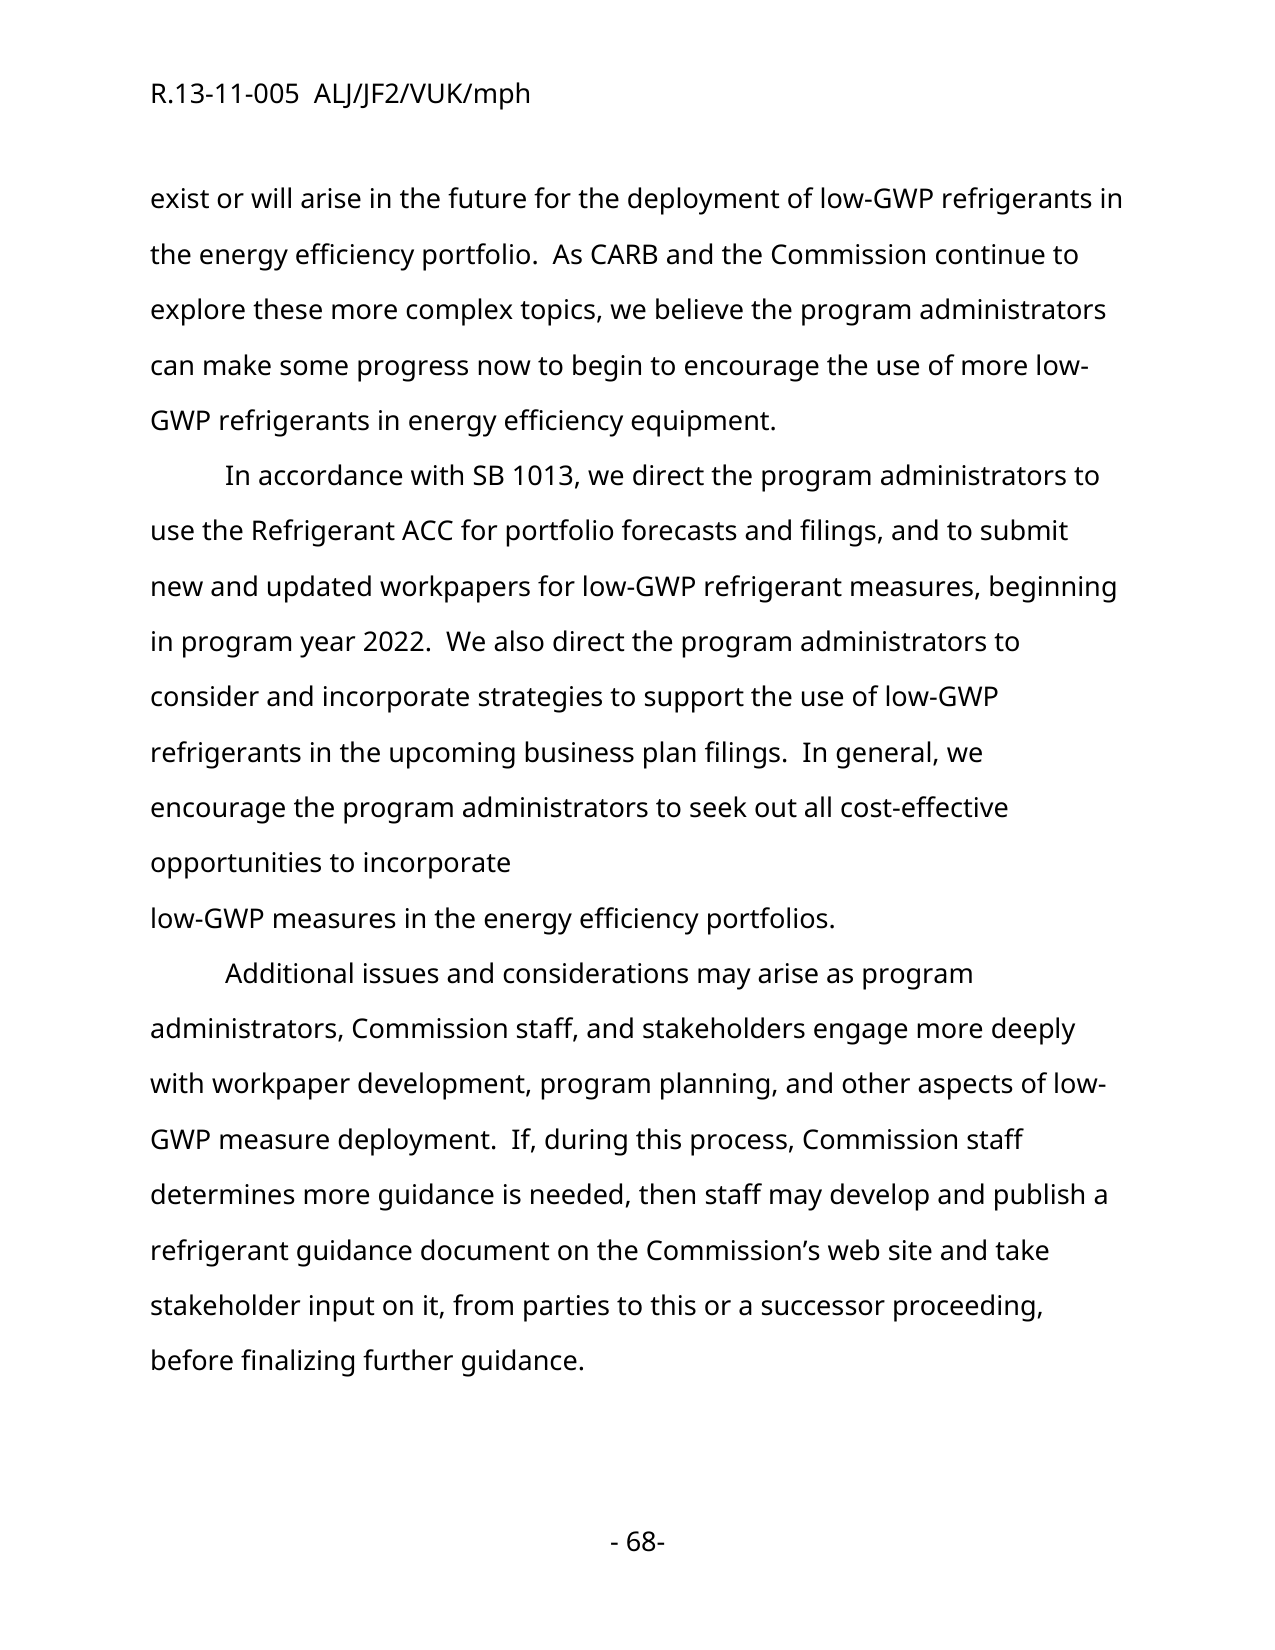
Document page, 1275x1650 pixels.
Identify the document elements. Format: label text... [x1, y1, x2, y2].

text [150, 180, 1125, 438]
text Additional issues and considerations may arise as program administrators, Commission staff, and stakeholders engage more deeply with workpaper development, program planning, and other aspects of low-GWP measure deployment. If, during this process, Commission staff determines more guidance is needed, then staff may develop and publish a refrigerant guidance document on the Commission’s web site and take stakeholder input on it, from parties to this or a successor proceeding, before finalizing further guidance. [150, 954, 1125, 1378]
text In accordance with SB 1013, we direct the program administrators to use the Refrigerant ACC for portfolio forecasts and filings, and to submit new and updated workpapers for low-GWP refrigerant measures, beginning in program year 2022. We also direct the program administrators to consider and incorporate strategies to support the use of low-GWP refrigerants in the upcoming business plan filings. In general, we encourage the program administrators to seek out all cost-effective opportunities to incorporate low-GWP measures in the energy efficiency portfolios. [150, 457, 1125, 936]
